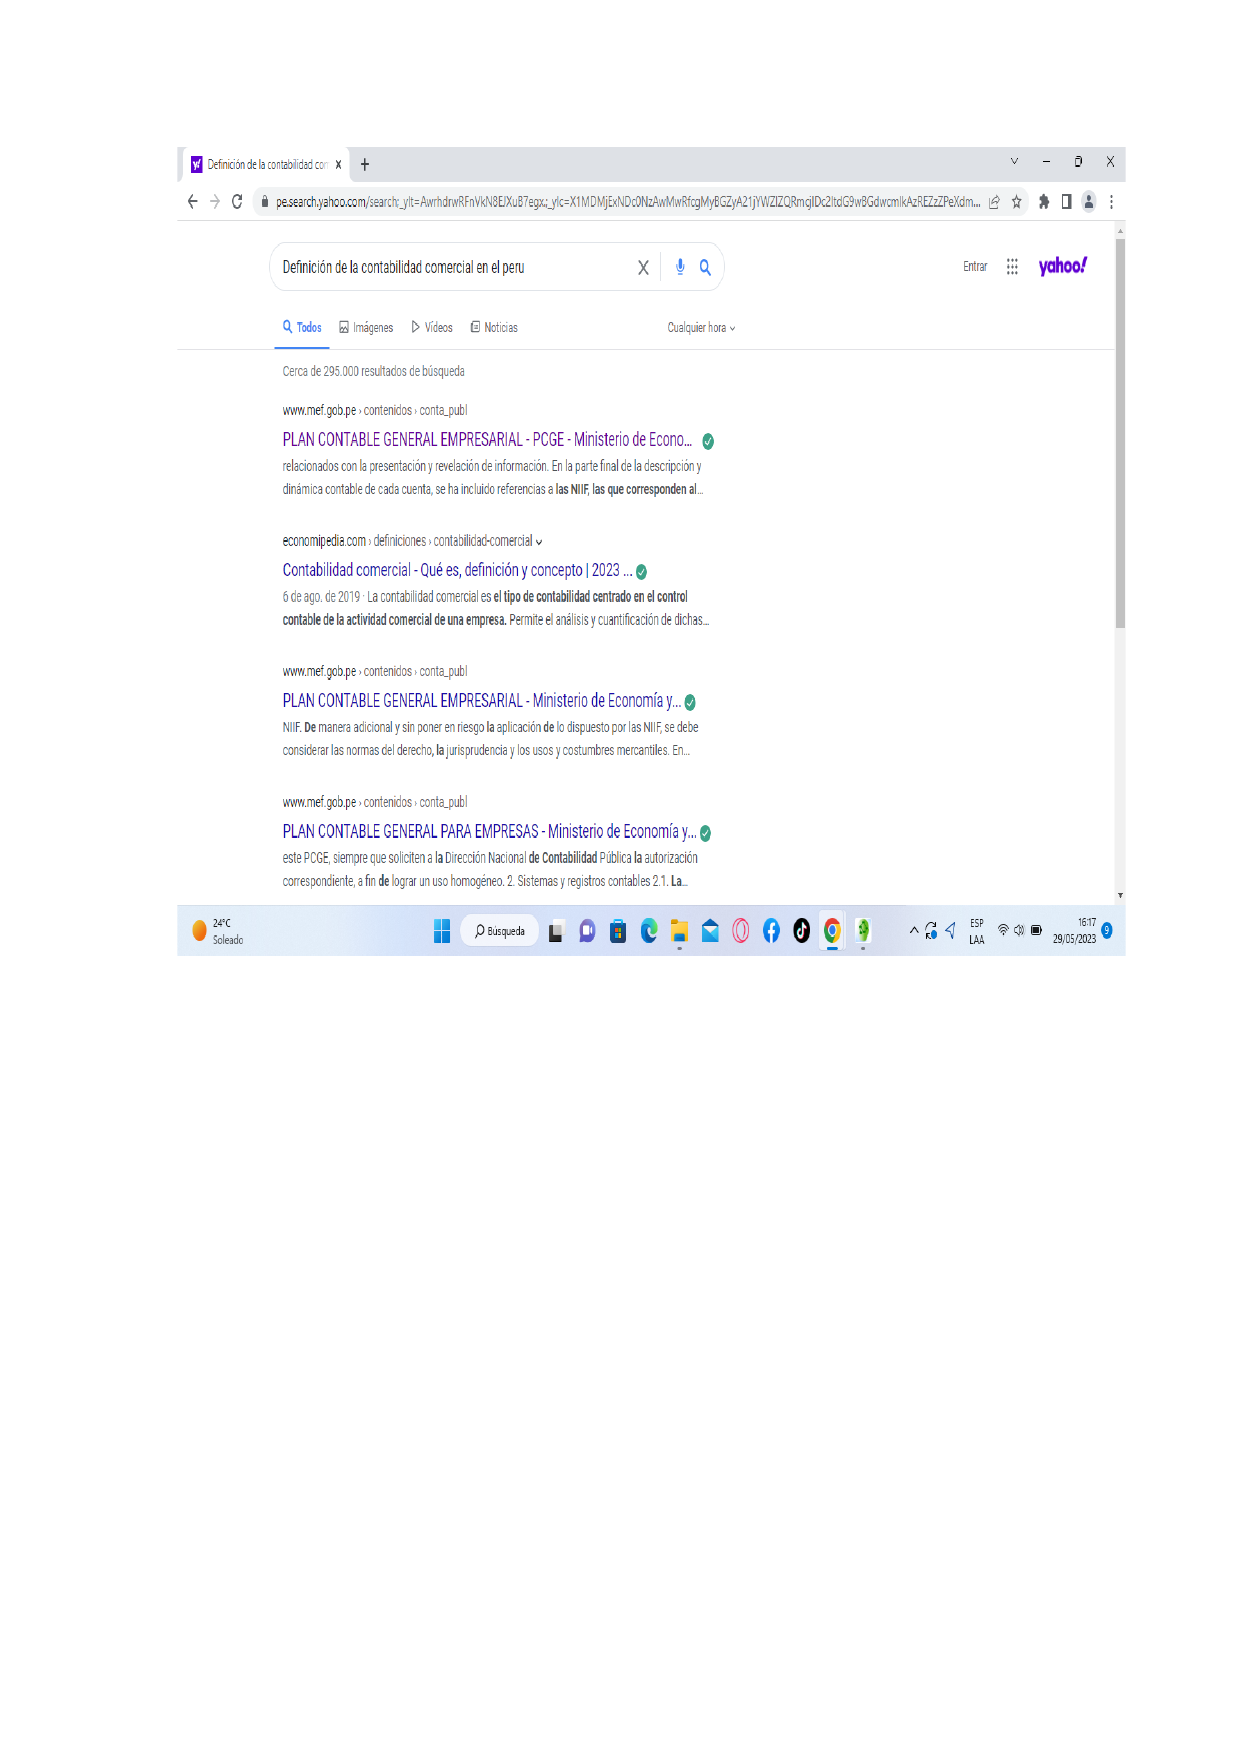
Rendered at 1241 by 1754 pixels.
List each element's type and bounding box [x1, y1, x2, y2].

picture [177, 147, 1126, 956]
